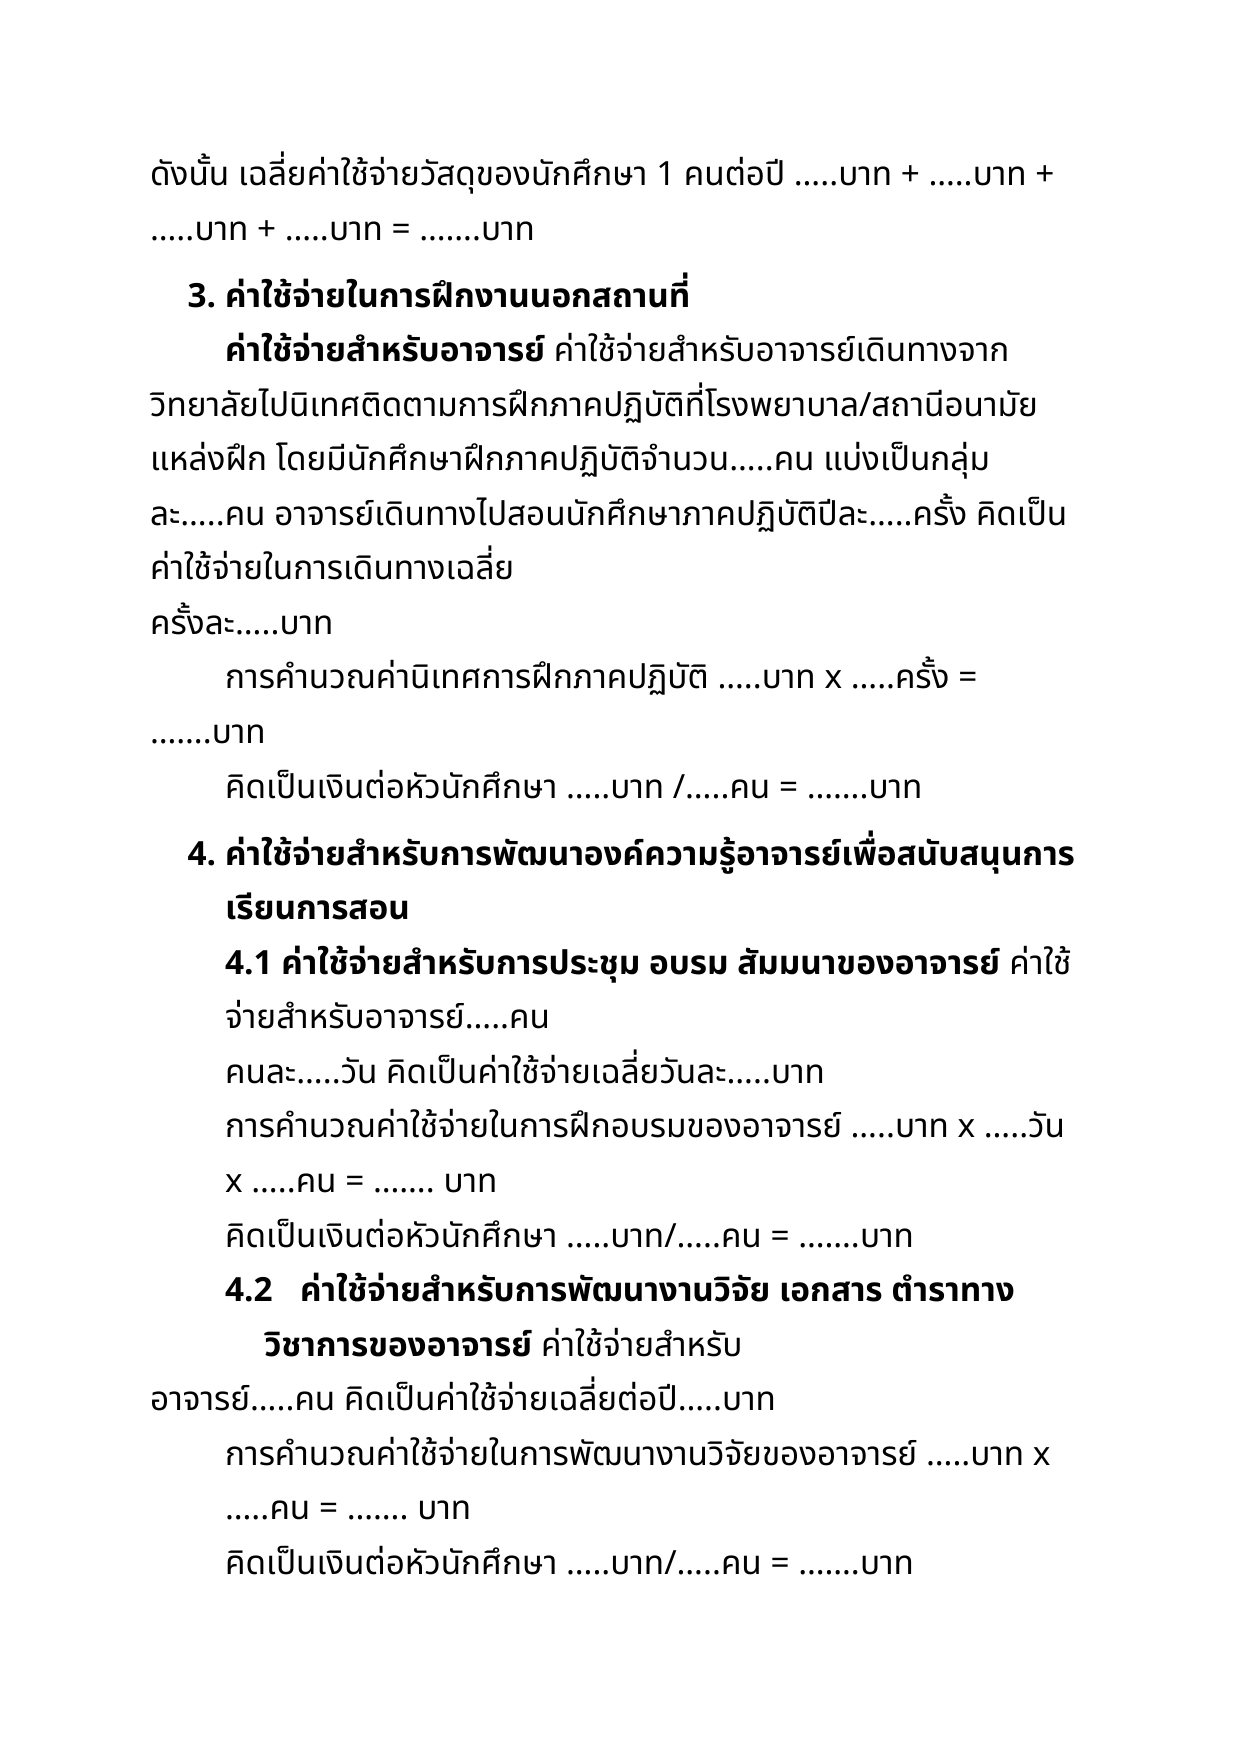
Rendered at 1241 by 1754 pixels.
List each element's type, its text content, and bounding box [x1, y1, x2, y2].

list 4.1 ค่าใช้จ่ายสำหรับการประชุม อบรม สัมมนาของอาจารย์ ค่าใช้จ่ายสำหรับอาจารย์…..คน คนละ…..วัน คิดเป็นค่าใช้จ่ายเฉลี่ยวันละ…..บาท [225, 938, 1090, 1098]
list ค่าใช้จ่ายสำหรับการพัฒนางานวิจัย เอกสาร ตำราทางวิชาการของอาจารย์ ค่าใช้จ่ายสำหรับ [225, 1266, 1090, 1371]
list คิดเป็นเงินต่อหัวนักศึกษา …..บาท/…..คน = …….บาท [225, 1539, 1090, 1589]
text คิดเป็นเงินต่อหัวนักศึกษา …..บาท /…..คน = …….บาท [150, 762, 1090, 813]
list การคำนวณค่าใช้จ่ายในการฝึกอบรมของอาจารย์ …..บาท x …..วัน x …..คน = ……. บาท [225, 1102, 1090, 1207]
text การคำนวณค่านิเทศการฝึกภาคปฏิบัติ …..บาท x …..ครั้ง = …….บาท [150, 653, 1090, 758]
text อาจารย์…..คน คิดเป็นค่าใช้จ่ายเฉลี่ยต่อปี…..บาท [150, 1375, 1090, 1426]
list ค่าใช้จ่ายสำหรับการพัฒนาองค์ความรู้อาจารย์เพื่อสนับสนุนการเรียนการสอน [187, 829, 1090, 934]
list คิดเป็นเงินต่อหัวนักศึกษา …..บาท/…..คน = …….บาท [225, 1211, 1090, 1262]
list การคำนวณค่าใช้จ่ายในการพัฒนางานวิจัยของอาจารย์ …..บาท x …..คน = ……. บาท [225, 1429, 1090, 1535]
text ดังนั้น เฉลี่ยค่าใช้จ่ายวัสดุของนักศึกษา 1 คนต่อปี …..บาท + …..บาท + …..บาท + …..บาท = …….บาท [150, 150, 1090, 255]
text ค่าใช้จ่ายสำหรับอาจารย์ ค่าใช้จ่ายสำหรับอาจารย์เดินทางจากวิทยาลัยไปนิเทศติดตามการฝึกภาคปฏิบัติที่โรงพยาบาล/สถานีอนามัยแหล่งฝึก โดยมีนักศึกษาฝึกภาคปฏิบัติจำนวน…..คน แบ่งเป็นกลุ่มละ…..คน อาจารย์เดินทางไปสอนนักศึกษาภาคปฏิบัติปีละ…..ครั้ง คิดเป็นค่าใช้จ่ายในการเดินทางเฉลี่ย ครั้งละ…..บาท [150, 326, 1090, 649]
list ค่าใช้จ่ายในการฝึกงานนอกสถานที่ [187, 272, 1090, 322]
